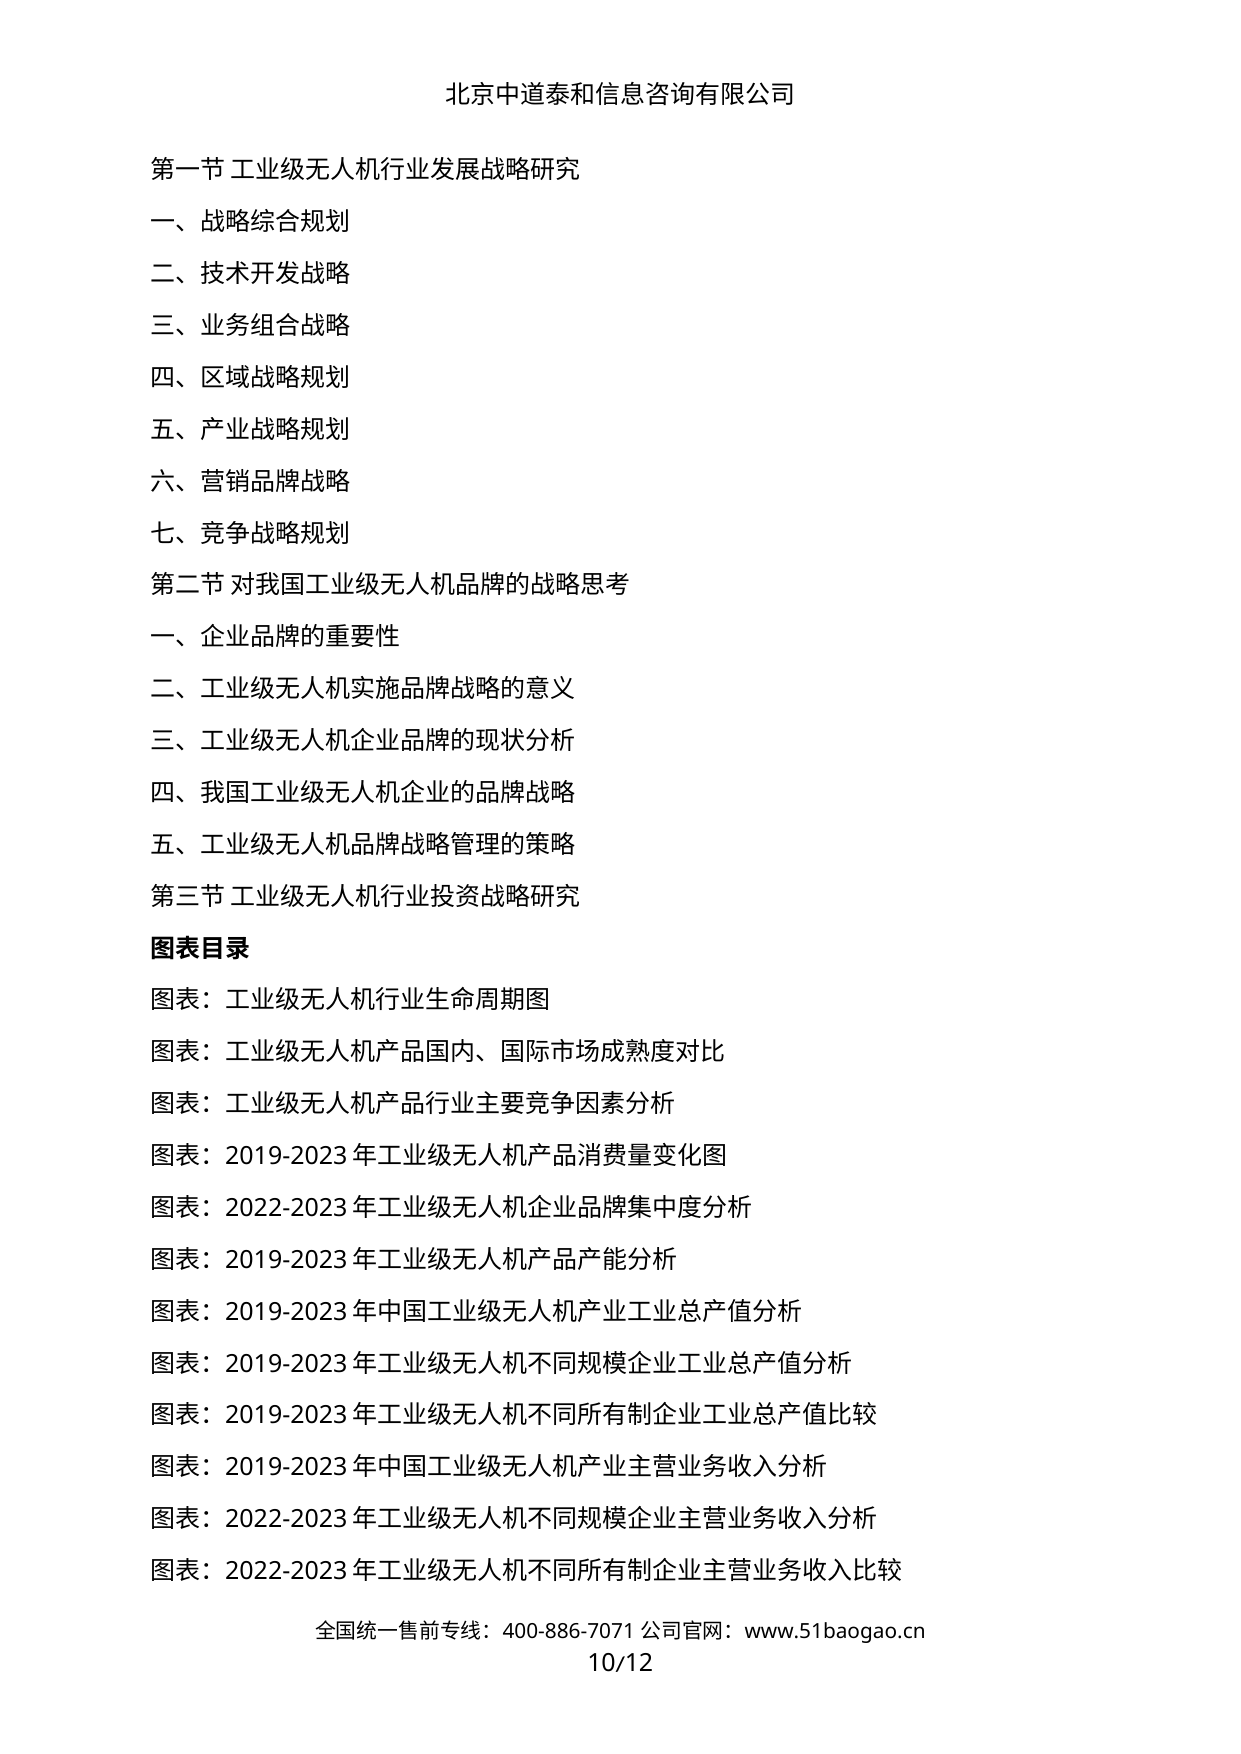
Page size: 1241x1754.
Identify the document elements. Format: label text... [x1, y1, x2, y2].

text 图表：2019-2023年工业级无人机不同所有制企业工业总产值比较 [150, 1395, 1090, 1431]
text 图表：2019-2023年工业级无人机产品消费量变化图 [150, 1136, 1090, 1172]
text 第三节 工业级无人机行业投资战略研究 [150, 876, 1090, 912]
text 六、营销品牌战略 [150, 461, 1090, 497]
text 三、业务组合战略 [150, 306, 1090, 342]
text 四、我国工业级无人机企业的品牌战略 [150, 772, 1090, 809]
text 一、战略综合规划 [150, 202, 1090, 238]
text 图表：2022-2023年工业级无人机不同所有制企业主营业务收入比较 [150, 1551, 1090, 1587]
text 一、企业品牌的重要性 [150, 617, 1090, 653]
text 五、产业战略规划 [150, 409, 1090, 446]
text 二、工业级无人机实施品牌战略的意义 [150, 669, 1090, 705]
text 图表：2019-2023年工业级无人机不同规模企业工业总产值分析 [150, 1343, 1090, 1379]
text 图表：2022-2023年工业级无人机企业品牌集中度分析 [150, 1187, 1090, 1224]
text 三、工业级无人机企业品牌的现状分析 [150, 721, 1090, 757]
text 图表：2019-2023年工业级无人机产品产能分析 [150, 1239, 1090, 1276]
text 图表：2022-2023年工业级无人机不同规模企业主营业务收入分析 [150, 1499, 1090, 1535]
text 图表：工业级无人机产品国内、国际市场成熟度对比 [150, 1032, 1090, 1068]
text 图表：2019-2023年中国工业级无人机产业主营业务收入分析 [150, 1447, 1090, 1483]
text 图表：工业级无人机行业生命周期图 [150, 980, 1090, 1016]
text 第二节 对我国工业级无人机品牌的战略思考 [150, 565, 1090, 601]
text 五、工业级无人机品牌战略管理的策略 [150, 824, 1090, 861]
text 图表：2019-2023年中国工业级无人机产业工业总产值分析 [150, 1291, 1090, 1327]
text 二、技术开发战略 [150, 254, 1090, 290]
text 七、竞争战略规划 [150, 513, 1090, 549]
text 四、区域战略规划 [150, 357, 1090, 394]
text 第一节 工业级无人机行业发展战略研究 [150, 150, 1090, 186]
text 图表：工业级无人机产品行业主要竞争因素分析 [150, 1084, 1090, 1120]
text 图表目录 [150, 928, 1090, 964]
